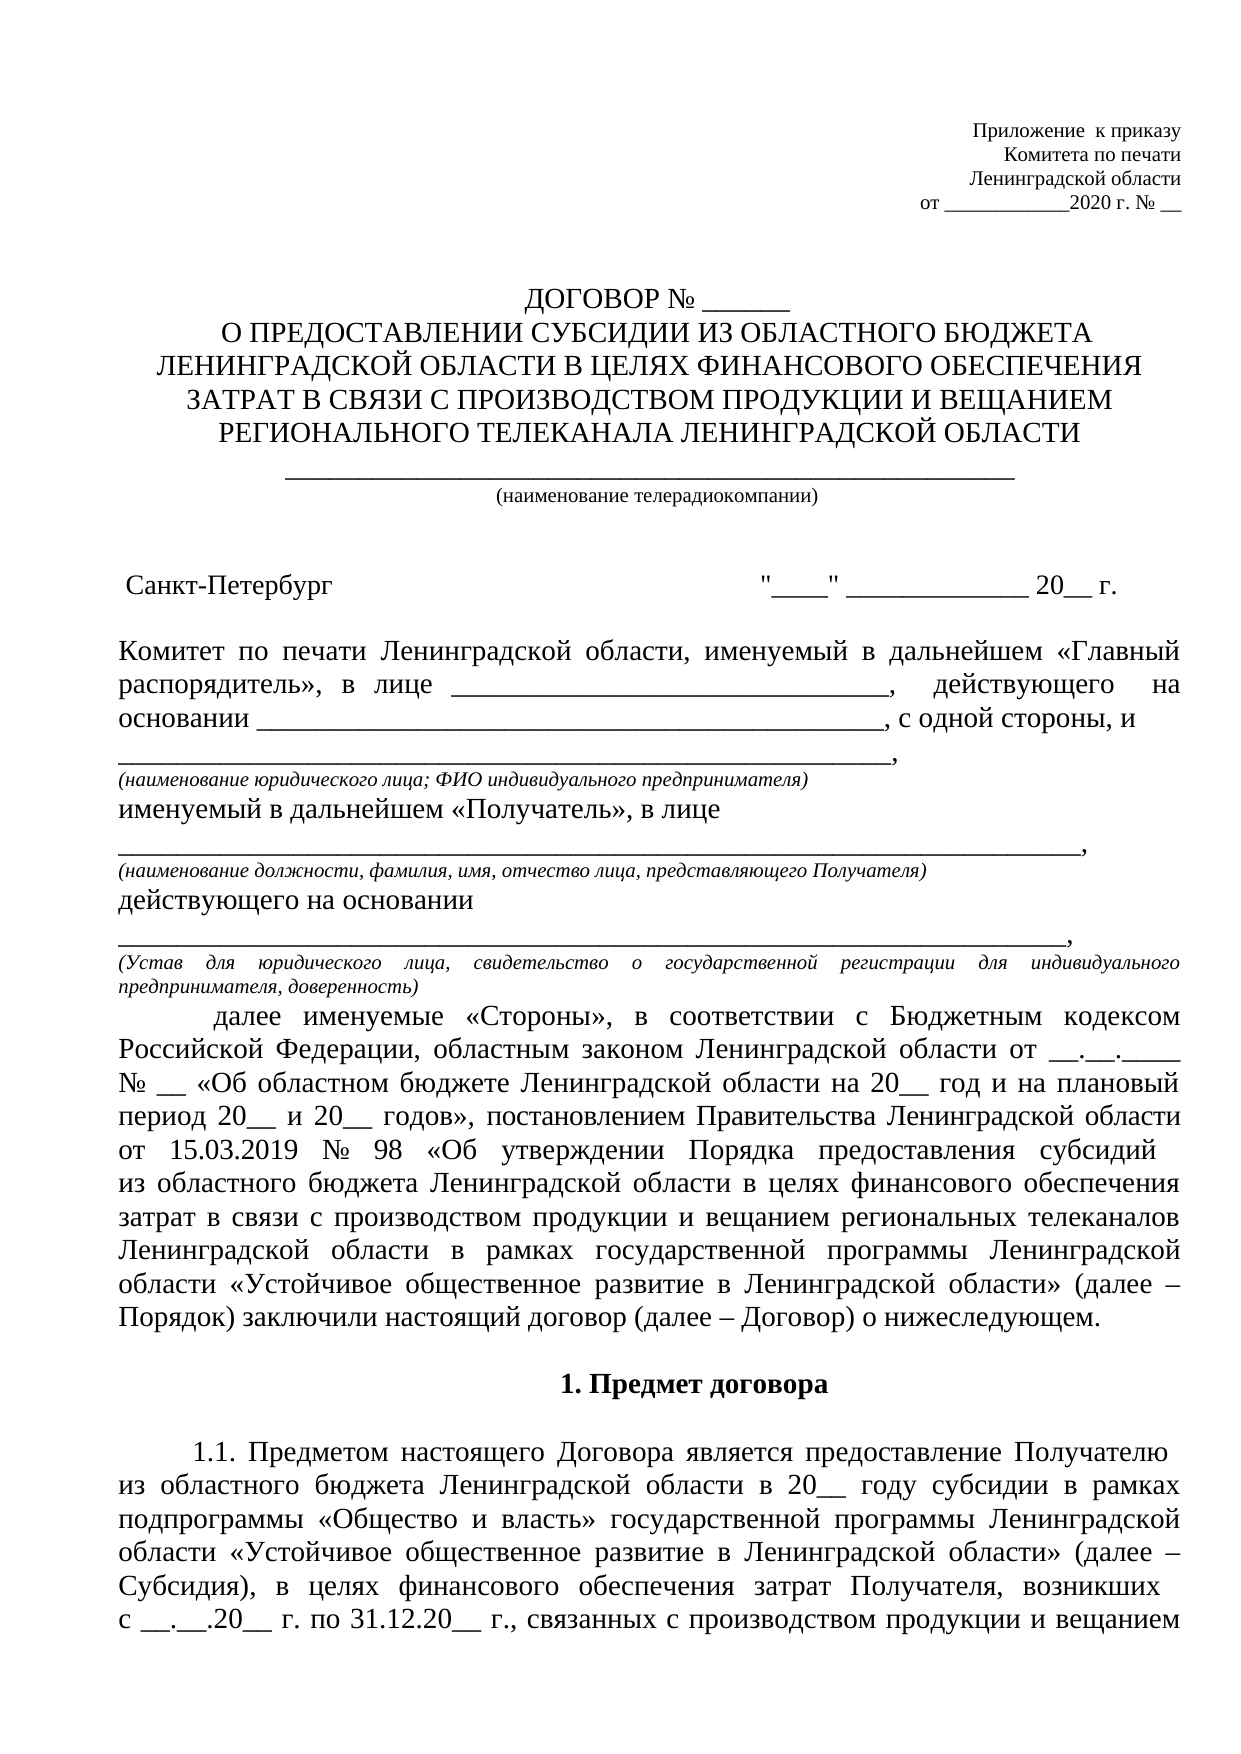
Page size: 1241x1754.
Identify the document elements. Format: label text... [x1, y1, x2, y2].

text О ПРЕДОСТАВЛЕНИИ СУБСИДИИ ИЗ ОБЛАСТНОГО БЮДЖЕТА [118, 315, 1196, 348]
text (Устав для юридического лица, свидетельство о государственной регистрации для индивидуального предпринимателя, доверенность) [118, 949, 1181, 998]
text действующего на основании [118, 882, 1181, 916]
text _________________________________________________________________, [118, 916, 1181, 949]
text (наименование телерадиокомпании) [118, 483, 1196, 507]
list 1. Предмет договора [192, 1367, 1196, 1400]
text (наименование юридического лица; ФИО индивидуального предпринимателя) [118, 767, 1181, 791]
text Санкт-Петербург "____" _____________ 20__ г. [118, 568, 1181, 601]
text Комитет по печати Ленинградской области, именуемый в дальнейшем «Главный распорядитель», в лице ______________________________, действующего на основании ___________________________________________, с одной стороны, и [118, 633, 1181, 734]
text ЛЕНИНГРАДСКОЙ ОБЛАСТИ В ЦЕЛЯХ ФИНАНСОВОГО ОБЕСПЕЧЕНИЯ ЗАТРАТ В СВЯЗИ С ПРОИЗВОДСТВОМ ПРОДУКЦИИ И ВЕЩАНИЕМ РЕГИОНАЛЬНОГО ТЕЛЕКАНАЛА ЛЕНИНГРАДСКОЙ ОБЛАСТИ [118, 348, 1181, 449]
text __________________________________________________ [118, 449, 1181, 483]
text Ленинградской области [118, 166, 1181, 190]
text ДОГОВОР № ______ [118, 281, 1196, 315]
text далее именуемые «Стороны», в соответствии с Бюджетным кодексом Российской Федерации, областным законом Ленинградской области от __.__.____ № __ «Об областном бюджете Ленинградской области на 20__ год и на плановый период 20__ и 20__ годов», постановлением Правительства Ленинградской области от 15.03.2019 № 98 «Об утверждении Порядка предоставления субсидий из областного бюджета Ленинградской области в целях финансового обеспечения затрат в связи с производством продукции и вещанием региональных телеканалов Ленинградской области в рамках государственной программы Ленинградской области «Устойчивое общественное развитие в Ленинградской области» (далее – Порядок) заключили настоящий договор (далее – Договор) о нижеследующем. [118, 998, 1181, 1333]
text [118, 1434, 1181, 1635]
text именуемый в дальнейшем «Получатель», в лице [118, 791, 1181, 825]
text Комитета по печати [118, 142, 1181, 166]
text от ____________2020 г. № __ [118, 190, 1181, 214]
text __________________________________________________________________, (наименование должности, фамилия, имя, отчество лица, представляющего Получателя) [118, 825, 1181, 882]
text Приложение к приказу [118, 118, 1181, 142]
text _____________________________________________________, [118, 734, 1181, 767]
